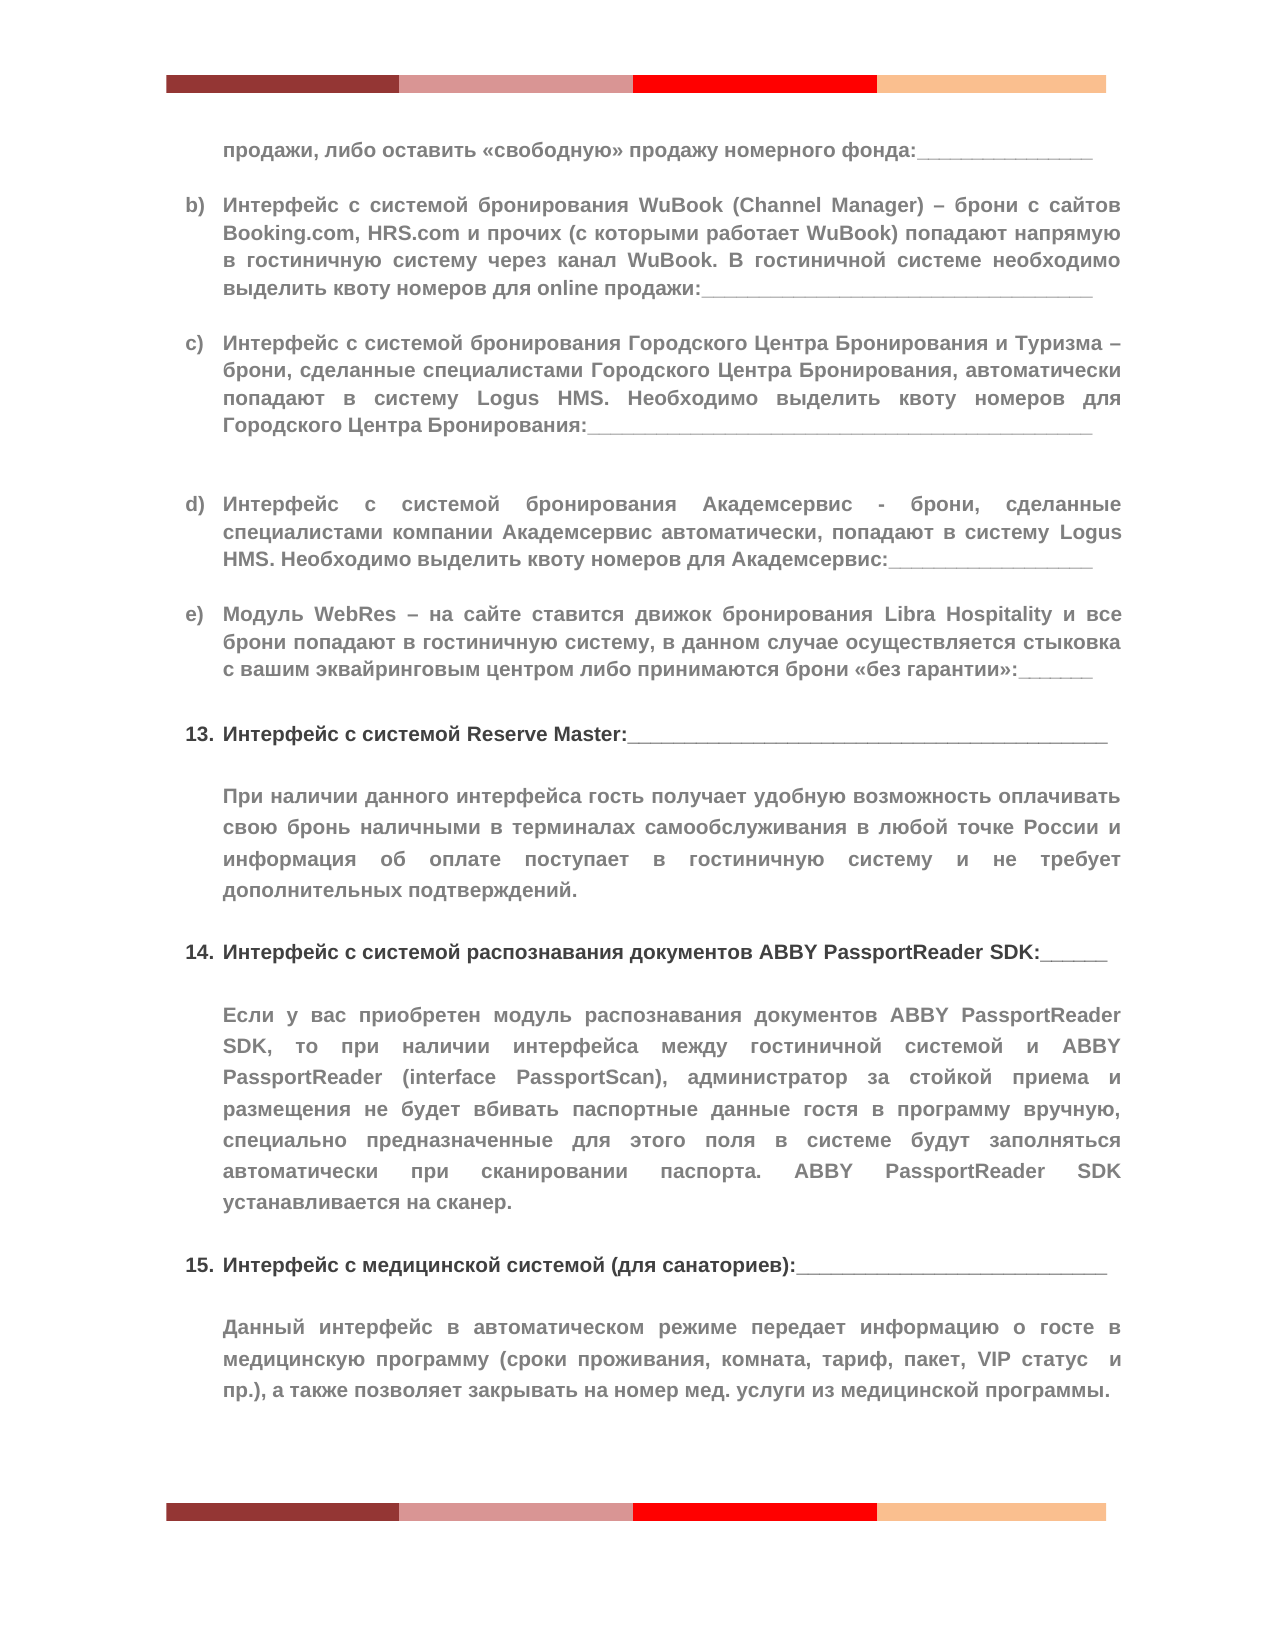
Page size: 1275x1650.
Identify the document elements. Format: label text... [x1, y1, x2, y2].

list Интерфейс с системой бронирования Городского Центра Бронирования и Туризма – брони, сделанные специалистами Городского Центра Бронирования, автоматически попадают в систему Logus HMS. Необходимо выделить квоту номеров для Городского Центра Бронирования: [185, 331, 1122, 437]
list Данный интерфейс в автоматическом режиме передает информацию о госте в медицинскую программу (сроки проживания, комната, тариф, пакет, VIP статус и пр.), а также позволяет закрывать на номер мед. услуги из медицинской программы. [223, 1310, 1122, 1403]
list Интерфейс с системой Reserve Master: [185, 716, 1122, 747]
list Интерфейс с медицинской системой (для санаториев): [185, 1247, 1122, 1278]
list Модуль WebRes – на сайте ставится движок бронирования Libra Hospitality и все брони попадают в гостиничную систему, в данном случае осуществляется стыковка с вашим эквайринговым центром либо принимаются брони «без гарантии»: [185, 602, 1122, 681]
list Если у вас приобретен модуль распознавания документов ABBY PassportReader SDK, то при наличии интерфейса между гостиничной системой и ABBY PassportReader (interface PassportScan), администратор за стойкой приема и размещения не будет вбивать паспортные данные гостя в программу вручную, специально предназначенные для этого поля в системе будут заполняться автоматически при сканировании паспорта. ABBY PassportReader SDK устанавливается на сканер. [223, 997, 1122, 1216]
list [185, 138, 1122, 162]
list При наличии данного интерфейса гость получает удобную возможность оплачивать свою бронь наличными в терминалах самообслуживания в любой точке России и информация об оплате поступает в гостиничную систему и не требует дополнительных подтверждений. [223, 778, 1122, 903]
list Интерфейс с системой распознавания документов ABBY PassportReader SDK: [185, 935, 1122, 966]
list Интерфейс с системой бронирования Академсервис - брони, сделанные специалистами компании Академсервис автоматически, попадают в систему Logus HMS. Необходимо выделить квоту номеров для Академсервис: [185, 492, 1122, 571]
list Интерфейс с системой бронирования WuBook (Channel Manager) – брони с сайтов Booking.com, HRS.com и прочих (с которыми работает WuBook) попадают напрямую в гостиничную систему через канал WuBook. В гостиничной системе необходимо выделить квоту номеров для online продажи: [185, 193, 1122, 300]
